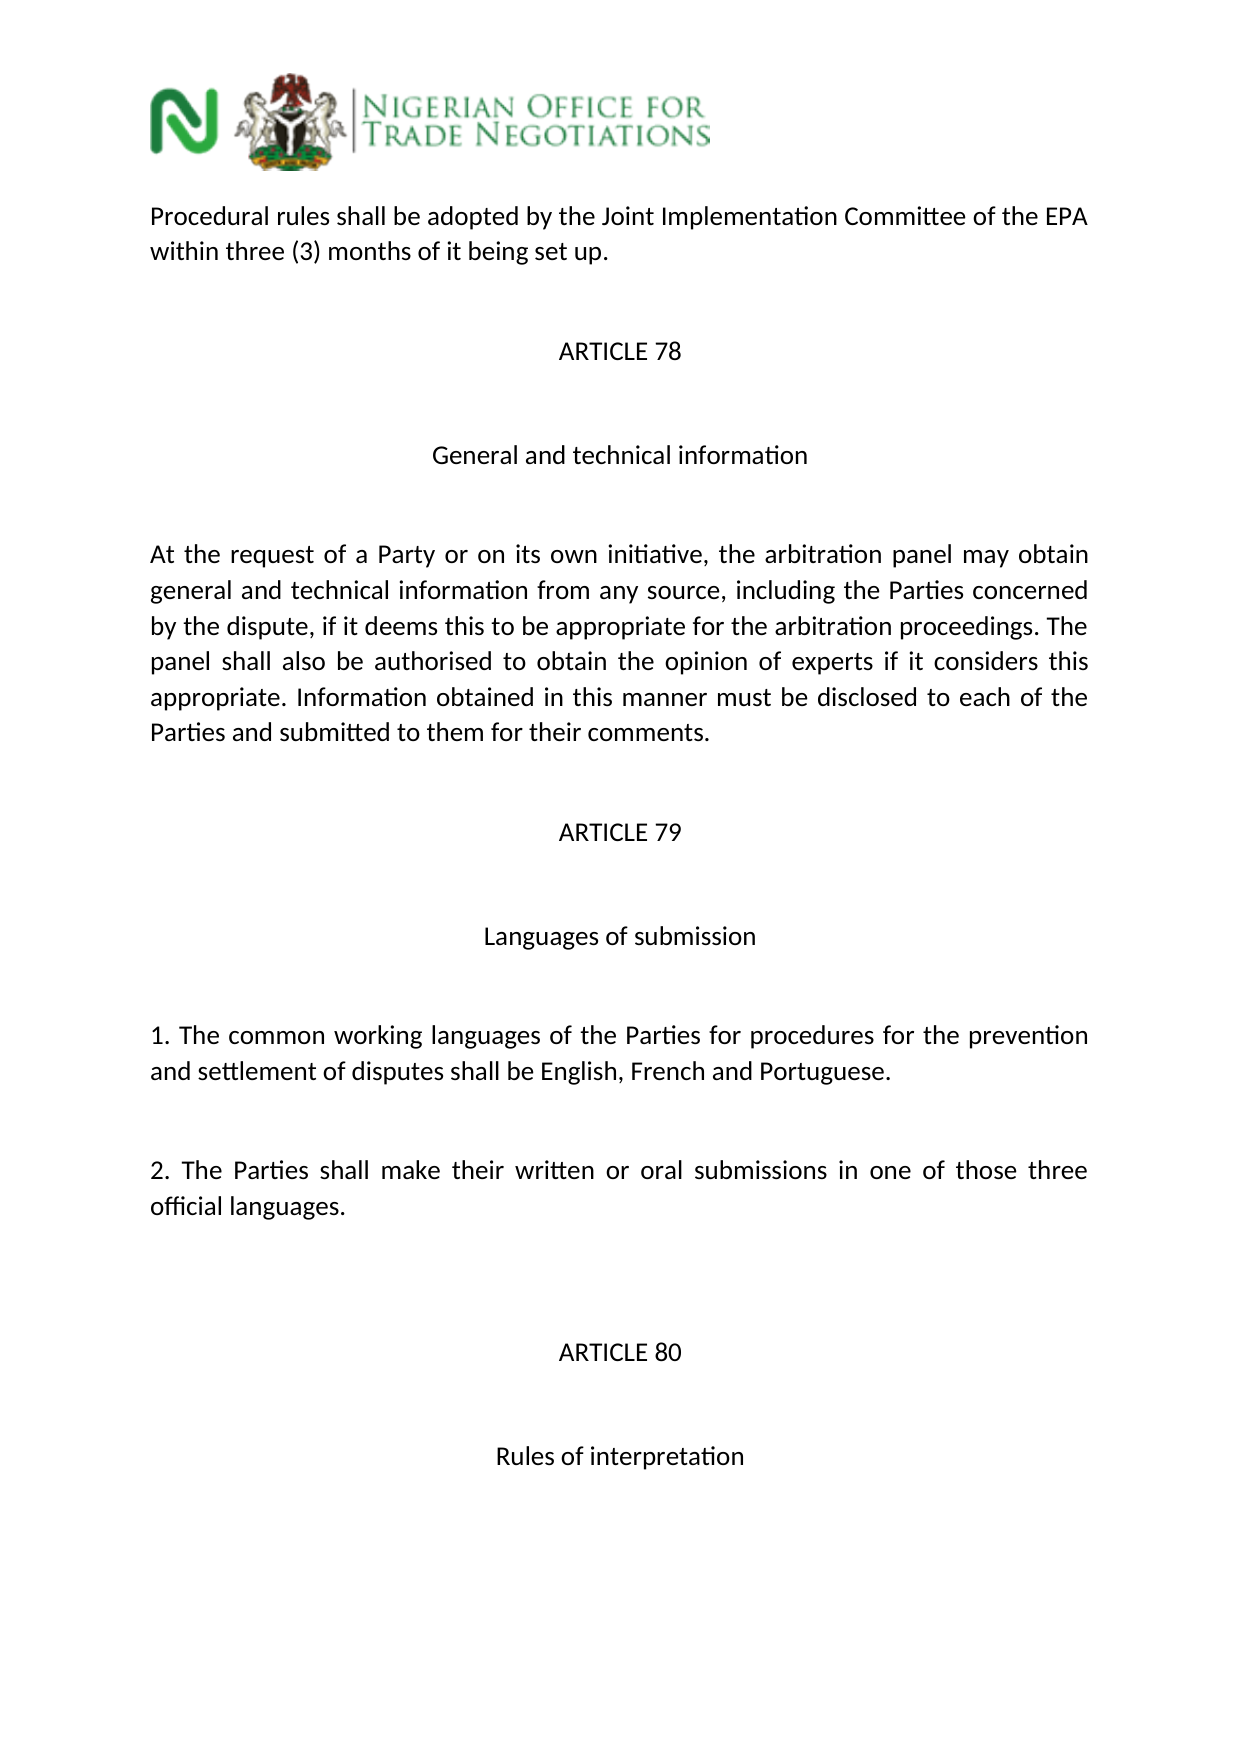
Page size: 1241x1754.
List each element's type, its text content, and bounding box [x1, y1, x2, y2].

text 2. The Parties shall make their written or oral submissions in one of those three official languages. [150, 1153, 1090, 1222]
text 1. The common working languages of the Parties for procedures for the prevention and settlement of disputes shall be English, French and Portuguese. [150, 1018, 1090, 1087]
text At the request of a Party or on its own initiative, the arbitration panel may obtain general and technical information from any source, including the Parties concerned by the dispute, if it deems this to be appropriate for the arbitration proceedings. The panel shall also be authorised to obtain the opinion of experts if it considers this appropriate. Information obtained in this manner must be disclosed to each of the Parties and submitted to them for their comments. [150, 537, 1090, 749]
text Languages of submission [150, 919, 1090, 952]
text Rules of interpretation [150, 1439, 1090, 1473]
text ARTICLE 78 [150, 334, 1090, 367]
picture [150, 73, 710, 171]
text General and technical information [150, 438, 1090, 471]
text ARTICLE 80 [150, 1335, 1090, 1368]
text ARTICLE 79 [150, 815, 1090, 848]
text Procedural rules shall be adopted by the Joint Implementation Committee of the EPA within three (3) months of it being set up. [150, 199, 1090, 268]
